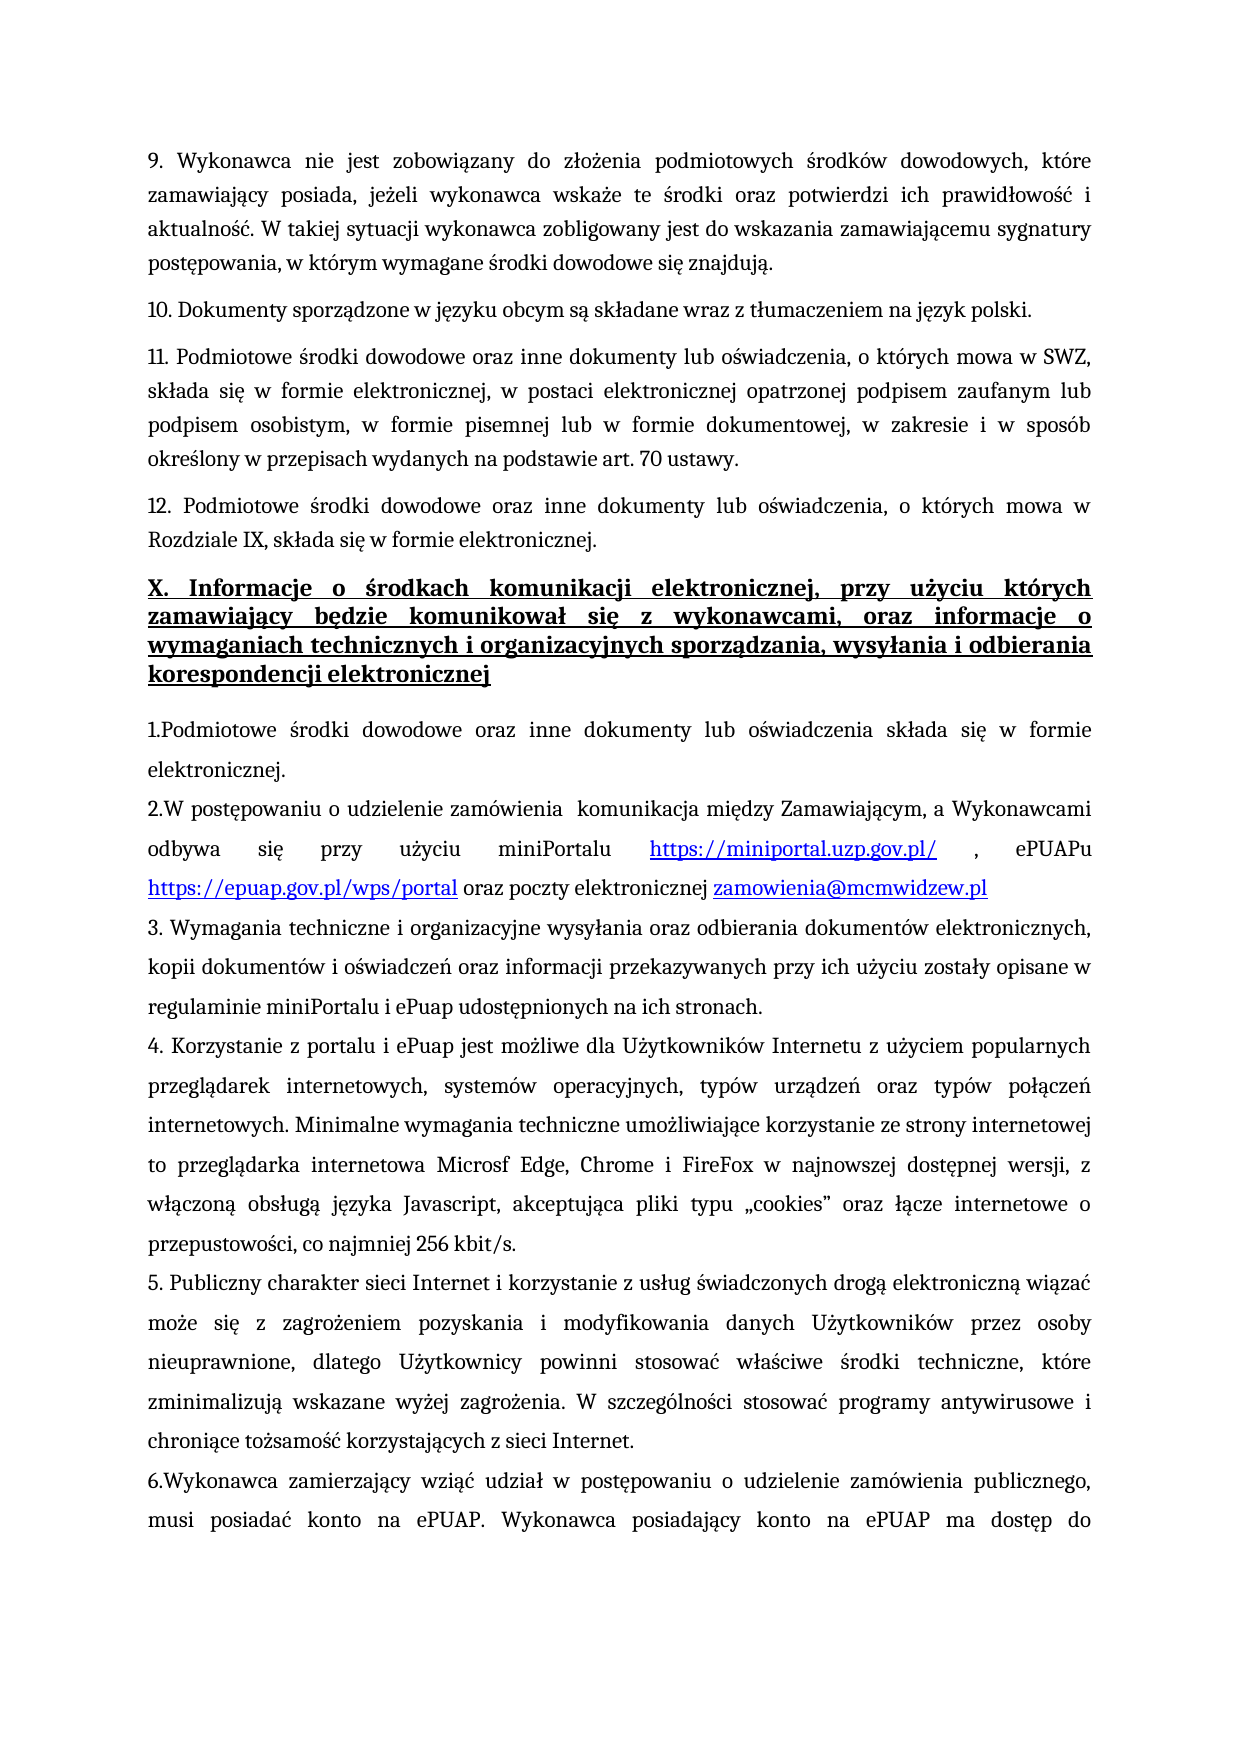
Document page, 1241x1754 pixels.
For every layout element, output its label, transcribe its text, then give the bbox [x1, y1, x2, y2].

text 3. Wymagania techniczne i organizacyjne wysyłania oraz odbierania dokumentów elektronicznych, kopii dokumentów i oświadczeń oraz informacji przekazywanych przy ich użyciu zostały opisane w regulaminie miniPortalu i ePuap udostępnionych na ich stronach. [148, 915, 1092, 1020]
text X. Informacje o środkach komunikacji elektronicznej, przy użyciu których zamawiający będzie komunikował się z wykonawcami, oraz informacje o wymaganiach technicznych i organizacyjnych sporządzania, wysyłania i odbierania korespondencji elektronicznej [148, 628, 1092, 655]
text 9. Wykonawca nie jest zobowiązany do złożenia podmiotowych środków dowodowych, które zamawiający posiada, jeżeli wykonawca wskaże te środki oraz potwierdzi ich prawidłowość i aktualność. W takiej sytuacji wykonawca zobligowany jest do wskazania zamawiającemu sygnatury postępowania, w którym wymagane środki dowodowe się znajdują. [148, 148, 1092, 277]
text 10. Dokumenty sporządzone w języku obcym są składane wraz z tłumaczeniem na język polski. [148, 297, 1092, 323]
text X. Informacje o środkach komunikacji elektronicznej, przy użyciu których zamawiający będzie komunikował się z wykonawcami, oraz informacje o wymaganiach technicznych i organizacyjnych sporządzania, wysyłania i odbierania korespondencji elektronicznej [148, 599, 1092, 626]
text X. Informacje o środkach komunikacji elektronicznej, przy użyciu których zamawiający będzie komunikował się z wykonawcami, oraz informacje o wymaganiach technicznych i organizacyjnych sporządzania, wysyłania i odbierania korespondencji elektronicznej [148, 573, 1092, 598]
text 5. Publiczny charakter sieci Internet i korzystanie z usług świadczonych drogą elektroniczną wiązać może się z zagrożeniem pozyskania i modyfikowania danych Użytkowników przez osoby nieuprawnione, dlatego Użytkownicy powinni stosować właściwe środki techniczne, które zminimalizują wskazane wyżej zagrożenia. W szczególności stosować programy antywirusowe i chroniące tożsamość korzystających z sieci Internet. [148, 1270, 1092, 1454]
text 4. Korzystanie z portalu i ePuap jest możliwe dla Użytkowników Internetu z użyciem popularnych przeglądarek internetowych, systemów operacyjnych, typów urządzeń oraz typów połączeń internetowych. Minimalne wymagania techniczne umożliwiające korzystanie ze strony internetowej to przeglądarka internetowa Microsf Edge, Chrome i FireFox w najnowszej dostępnej wersji, z włączoną obsługą języka Javascript, akceptująca pliki typu „cookies” oraz łącze internetowe o przepustowości, co najmniej 256 kbit/s. [148, 1033, 1092, 1257]
text 11. Podmiotowe środki dowodowe oraz inne dokumenty lub oświadczenia, o których mowa w SWZ, składa się w formie elektronicznej, w postaci elektronicznej opatrzonej podpisem zaufanym lub podpisem osobistym, w formie pisemnej lub w formie dokumentowej, w zakresie i w sposób określony w przepisach wydanych na podstawie art. 70 ustawy. [148, 343, 1092, 472]
text 2.W postępowaniu o udzielenie zamówienia komunikacja między Zamawiającym, a Wykonawcami odbywa się przy użyciu miniPortalu https://miniportal.uzp.gov.pl/ , ePUAPu https://epuap.gov.pl/wps/portal oraz poczty elektronicznej zamowienia@mcmwidzew.pl [148, 796, 1092, 902]
text 12. Podmiotowe środki dowodowe oraz inne dokumenty lub oświadczenia, o których mowa w Rozdziale IX, składa się w formie elektronicznej. [148, 493, 1092, 553]
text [148, 1467, 1092, 1533]
text X. Informacje o środkach komunikacji elektronicznej, przy użyciu których zamawiający będzie komunikował się z wykonawcami, oraz informacje o wymaganiach technicznych i organizacyjnych sporządzania, wysyłania i odbierania korespondencji elektronicznej [148, 657, 1092, 688]
text 1.Podmiotowe środki dowodowe oraz inne dokumenty lub oświadczenia składa się w formie elektronicznej. [148, 717, 1092, 783]
